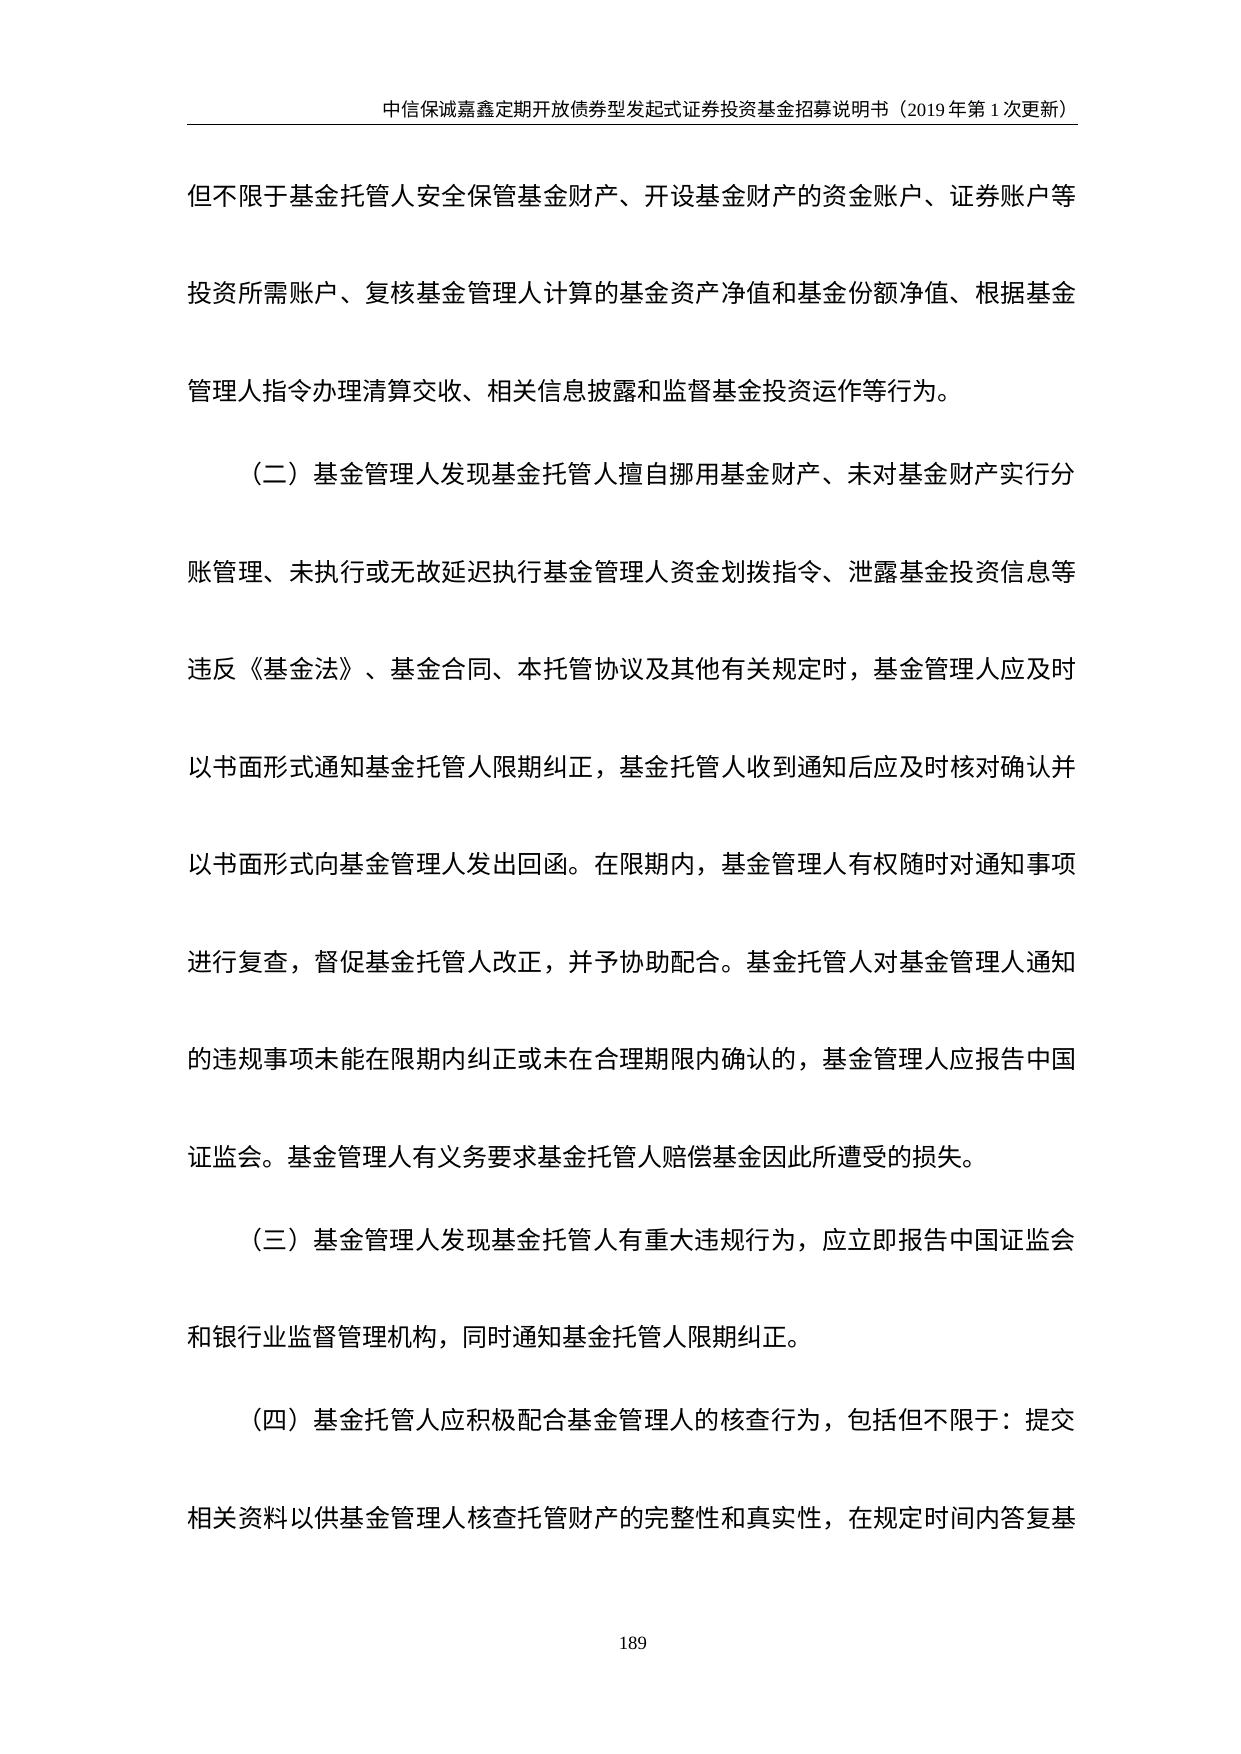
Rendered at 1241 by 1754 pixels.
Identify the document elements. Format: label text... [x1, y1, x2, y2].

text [187, 1386, 1078, 1549]
text （二）基金管理人发现基金托管人擅自挪用基金财产、未对基金财产实行分账管理、未执行或无故延迟执行基金管理人资金划拨指令、泄露基金投资信息等违反《基金法》、基金合同、本托管协议及其他有关规定时，基金管理人应及时以书面形式通知基金托管人限期纠正，基金托管人收到通知后应及时核对确认并以书面形式向基金管理人发出回函。在限期内，基金管理人有权随时对通知事项进行复查，督促基金托管人改正，并予协助配合。基金托管人对基金管理人通知的违规事项未能在限期内纠正或未在合理期限内确认的，基金管理人应报告中国证监会。基金管理人有义务要求基金托管人赔偿基金因此所遭受的损失。 [187, 440, 1078, 1188]
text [187, 162, 1078, 422]
text （三）基金管理人发现基金托管人有重大违规行为，应立即报告中国证监会和银行业监督管理机构，同时通知基金托管人限期纠正。 [187, 1206, 1078, 1368]
